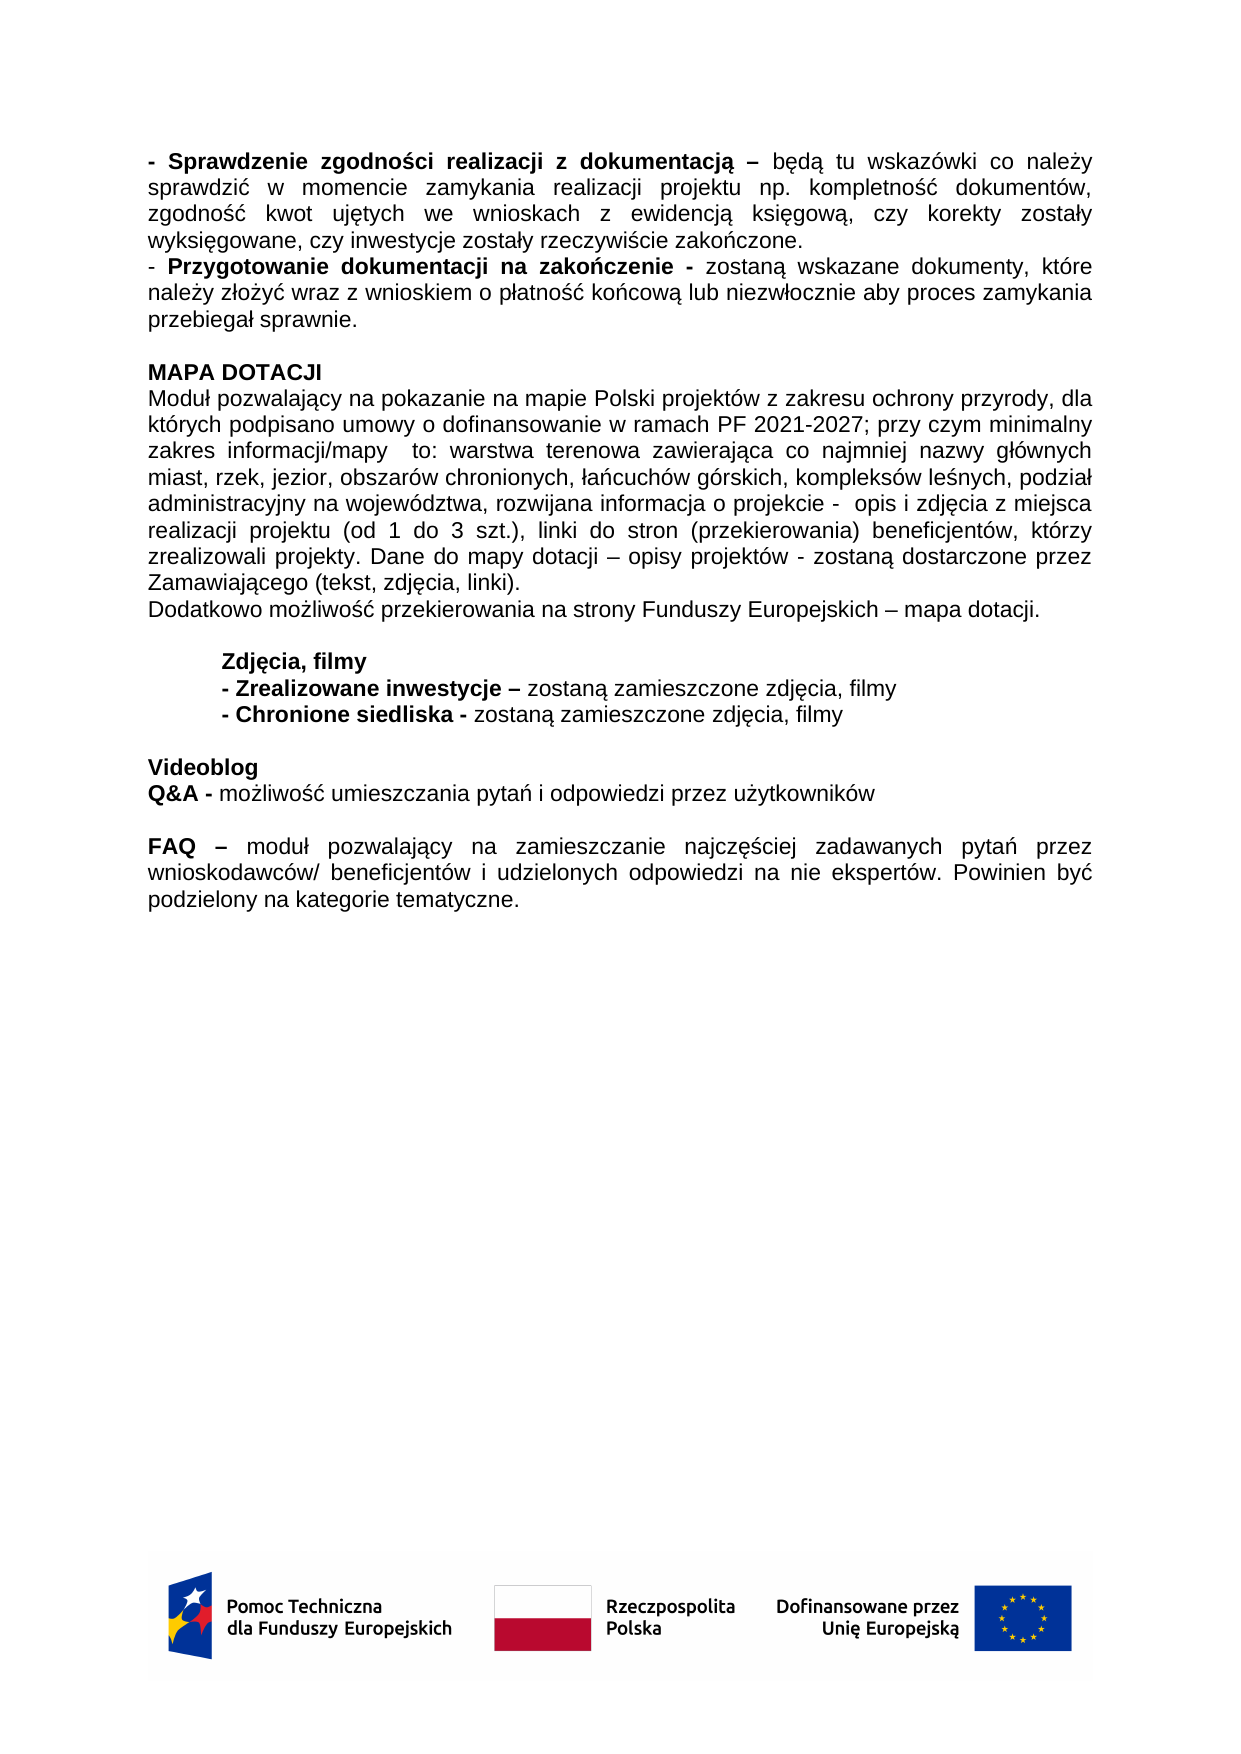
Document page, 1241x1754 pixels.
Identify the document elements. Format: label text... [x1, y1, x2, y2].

text FAQ – moduł pozwalający na zamieszczanie najczęściej zadawanych pytań przez wnioskodawców/ beneficjentów i udzielonych odpowiedzi na nie ekspertów. Powinien być podzielony na kategorie tematyczne. [148, 833, 1093, 912]
list Zdjęcia, filmy [148, 648, 1093, 675]
list - Zrealizowane inwestycje – zostaną zamieszczone zdjęcia, filmy [148, 675, 1093, 701]
picture [147, 1551, 1093, 1681]
text Dodatkowo możliwość przekierowania na strony Funduszy Europejskich – mapa dotacji. [148, 596, 1093, 622]
text Moduł pozwalający na pokazanie na mapie Polski projektów z zakresu ochrony przyrody, dla których podpisano umowy o dofinansowanie w ramach PF 2021-2027; przy czym minimalny zakres informacji/mapy to: warstwa terenowa zawierająca co najmniej nazwy głównych miast, rzek, jezior, obszarów chronionych, łańcuchów górskich, kompleksów leśnych, podział administracyjny na województwa, rozwijana informacja o projekcie - opis i zdjęcia z miejsca realizacji projektu (od 1 do 3 szt.), linki do stron (przekierowania) beneficjentów, którzy zrealizowali projekty. Dane do mapy dotacji – opisy projektów - zostaną dostarczone przez Zamawiającego (tekst, zdjęcia, linki). [148, 385, 1093, 596]
list - Chronione siedliska - zostaną zamieszczone zdjęcia, filmy [148, 701, 1093, 727]
text - Przygotowanie dokumentacji na zakończenie - zostaną wskazane dokumenty, które należy złożyć wraz z wnioskiem o płatność końcową lub niezwłocznie aby proces zamykania przebiegał sprawnie. [148, 253, 1093, 332]
text - Sprawdzenie zgodności realizacji z dokumentacją – będą tu wskazówki co należy sprawdzić w momencie zamykania realizacji projektu np. kompletność dokumentów, zgodność kwot ujętych we wnioskach z ewidencją księgową, czy korekty zostały wyksięgowane, czy inwestycje zostały rzeczywiście zakończone. [148, 148, 1093, 253]
text MAPA DOTACJI [148, 358, 1093, 385]
text Videoblog [148, 754, 1093, 780]
text Q&A - możliwość umieszczania pytań i odpowiedzi przez użytkowników [148, 780, 1093, 806]
